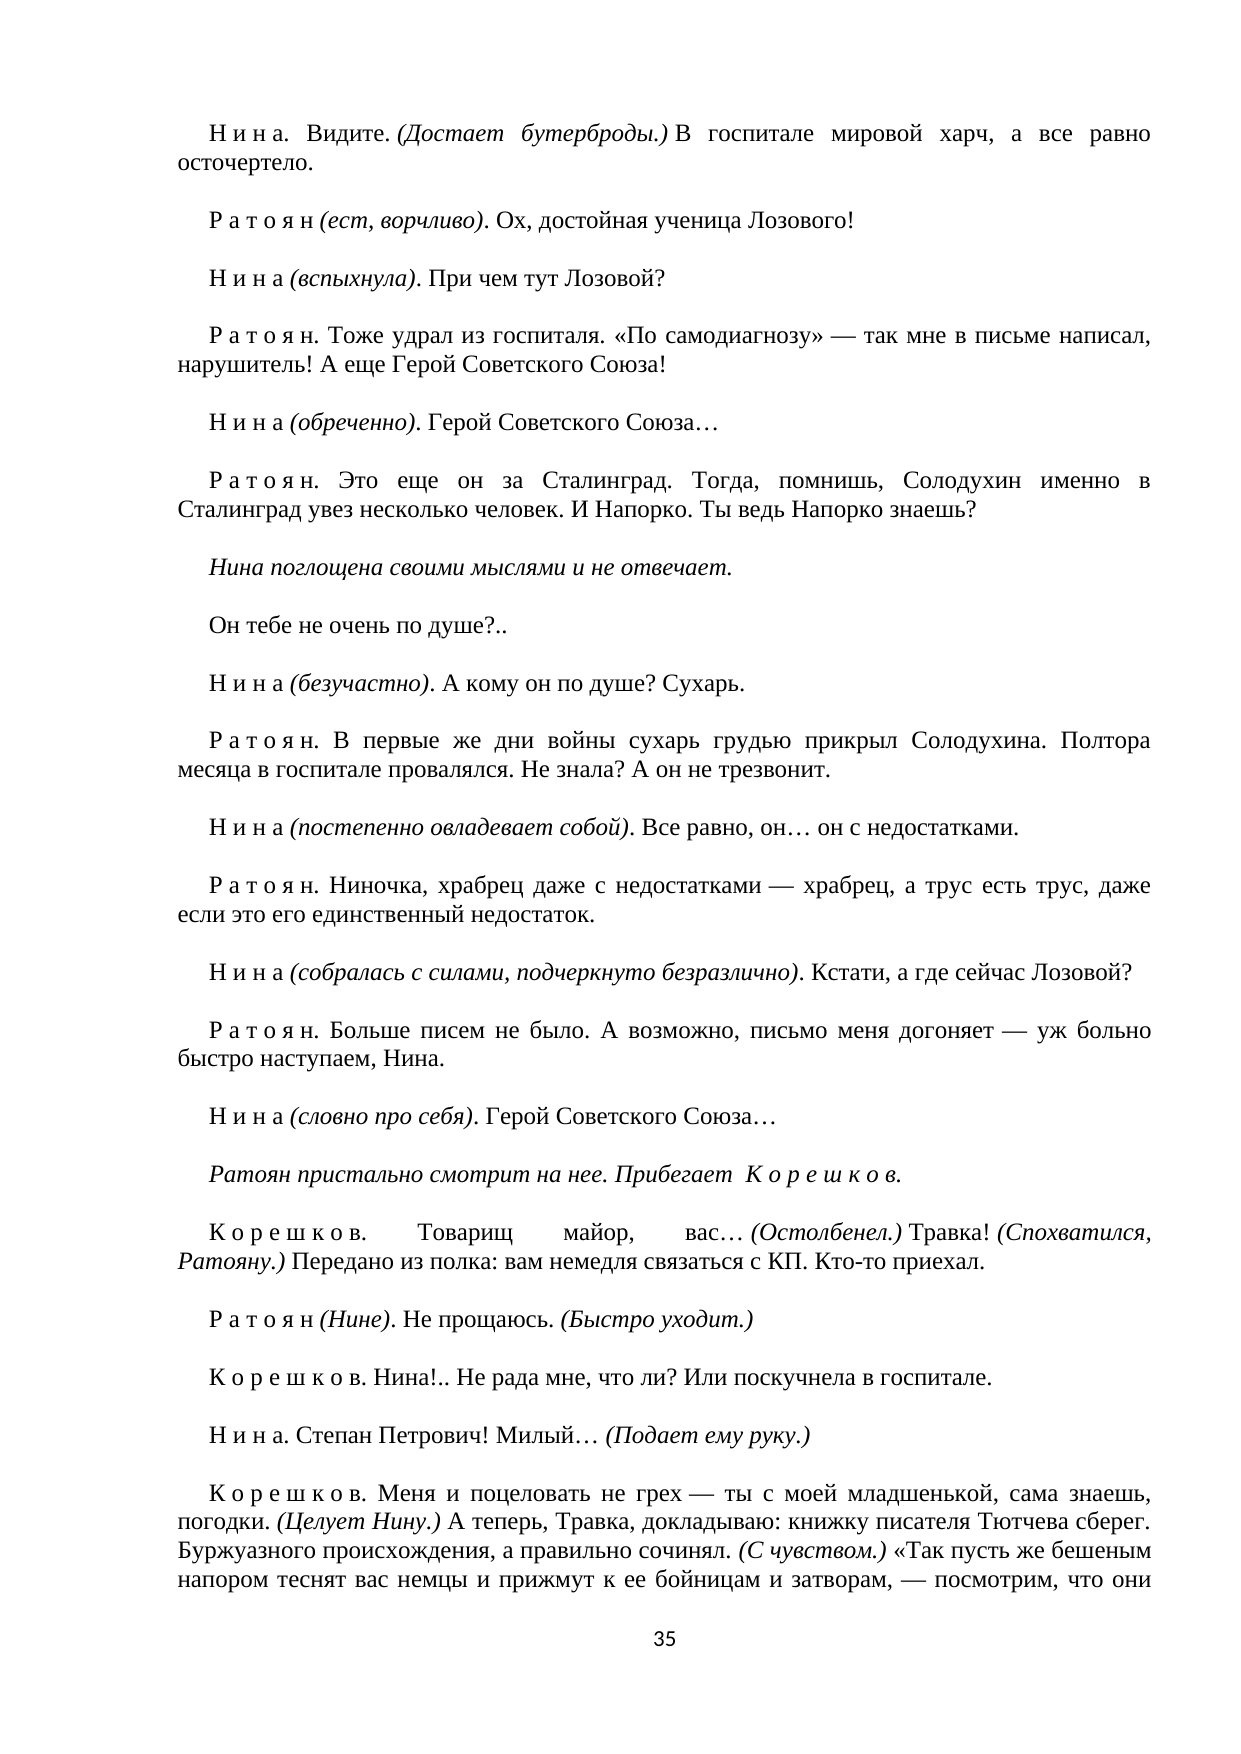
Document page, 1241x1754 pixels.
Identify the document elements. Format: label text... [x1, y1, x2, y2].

text Н и н а (постепенно овладевает собой). Все равно, он… он с недостатками. [177, 812, 1152, 841]
text Н и н а (вспыхнула). При чем тут Лозовой? [177, 263, 1152, 291]
text Н и н а. Степан Петрович! Милый… (Подает ему руку.) [177, 1420, 1152, 1448]
text Н и н а. Видите. (Достает бутерброды.) В госпитале мировой харч, а все равно осточертело. [177, 118, 1152, 176]
text Р а т о я н. Больше писем не было. А возможно, письмо меня догоняет — уж больно быстро наступаем, Нина. [177, 1015, 1152, 1072]
text Р а т о я н. Ниночка, храбрец даже с недостатками — храбрец, а трус есть трус, даже если это его единственный недостаток. [177, 870, 1152, 928]
text Р а т о я н. В первые же дни войны сухарь грудью прикрыл Солодухина. Полтора месяца в госпитале провалялся. Не знала? А он не трезвонит. [177, 726, 1152, 783]
text Ратоян пристально смотрит на нее. Прибегает К о р е ш к о в. [177, 1159, 1152, 1188]
text Н и н а (словно про себя). Герой Советского Союза… [177, 1101, 1152, 1130]
text К о р е ш к о в. Нина!.. Не рада мне, что ли? Или поскучнела в госпитале. [177, 1362, 1152, 1391]
text Р а т о я н (Нине). Не прощаюсь. (Быстро уходит.) [177, 1304, 1152, 1333]
text Н и н а (безучастно). А кому он по душе? Сухарь. [177, 668, 1152, 696]
text Н и н а (обреченно). Герой Советского Союза… [177, 407, 1152, 436]
text Н и н а (собралась с силами, подчеркнуто безразлично). Кстати, а где сейчас Лозовой? [177, 957, 1152, 986]
text Р а т о я н (ест, ворчливо). Ох, достойная ученица Лозового! [177, 205, 1152, 233]
text Р а т о я н. Тоже удрал из госпиталя. «По самодиагнозу» — так мне в письме написал, нарушитель! А еще Герой Советского Союза! [177, 321, 1152, 378]
text Нина поглощена своими мыслями и не отвечает. [177, 552, 1152, 581]
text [177, 1478, 1152, 1593]
text К о р е ш к о в. Товарищ майор, вас… (Остолбенел.) Травка! (Спохватился, Ратояну.) Передано из полка: вам немедля связаться с КП. Кто-то приехал. [177, 1217, 1152, 1275]
text Р а т о я н. Это еще он за Сталинград. Тогда, помнишь, Солодухин именно в Сталинград увез несколько человек. И Напорко. Ты ведь Напорко знаешь? [177, 465, 1152, 523]
text Он тебе не очень по душе?.. [177, 610, 1152, 638]
